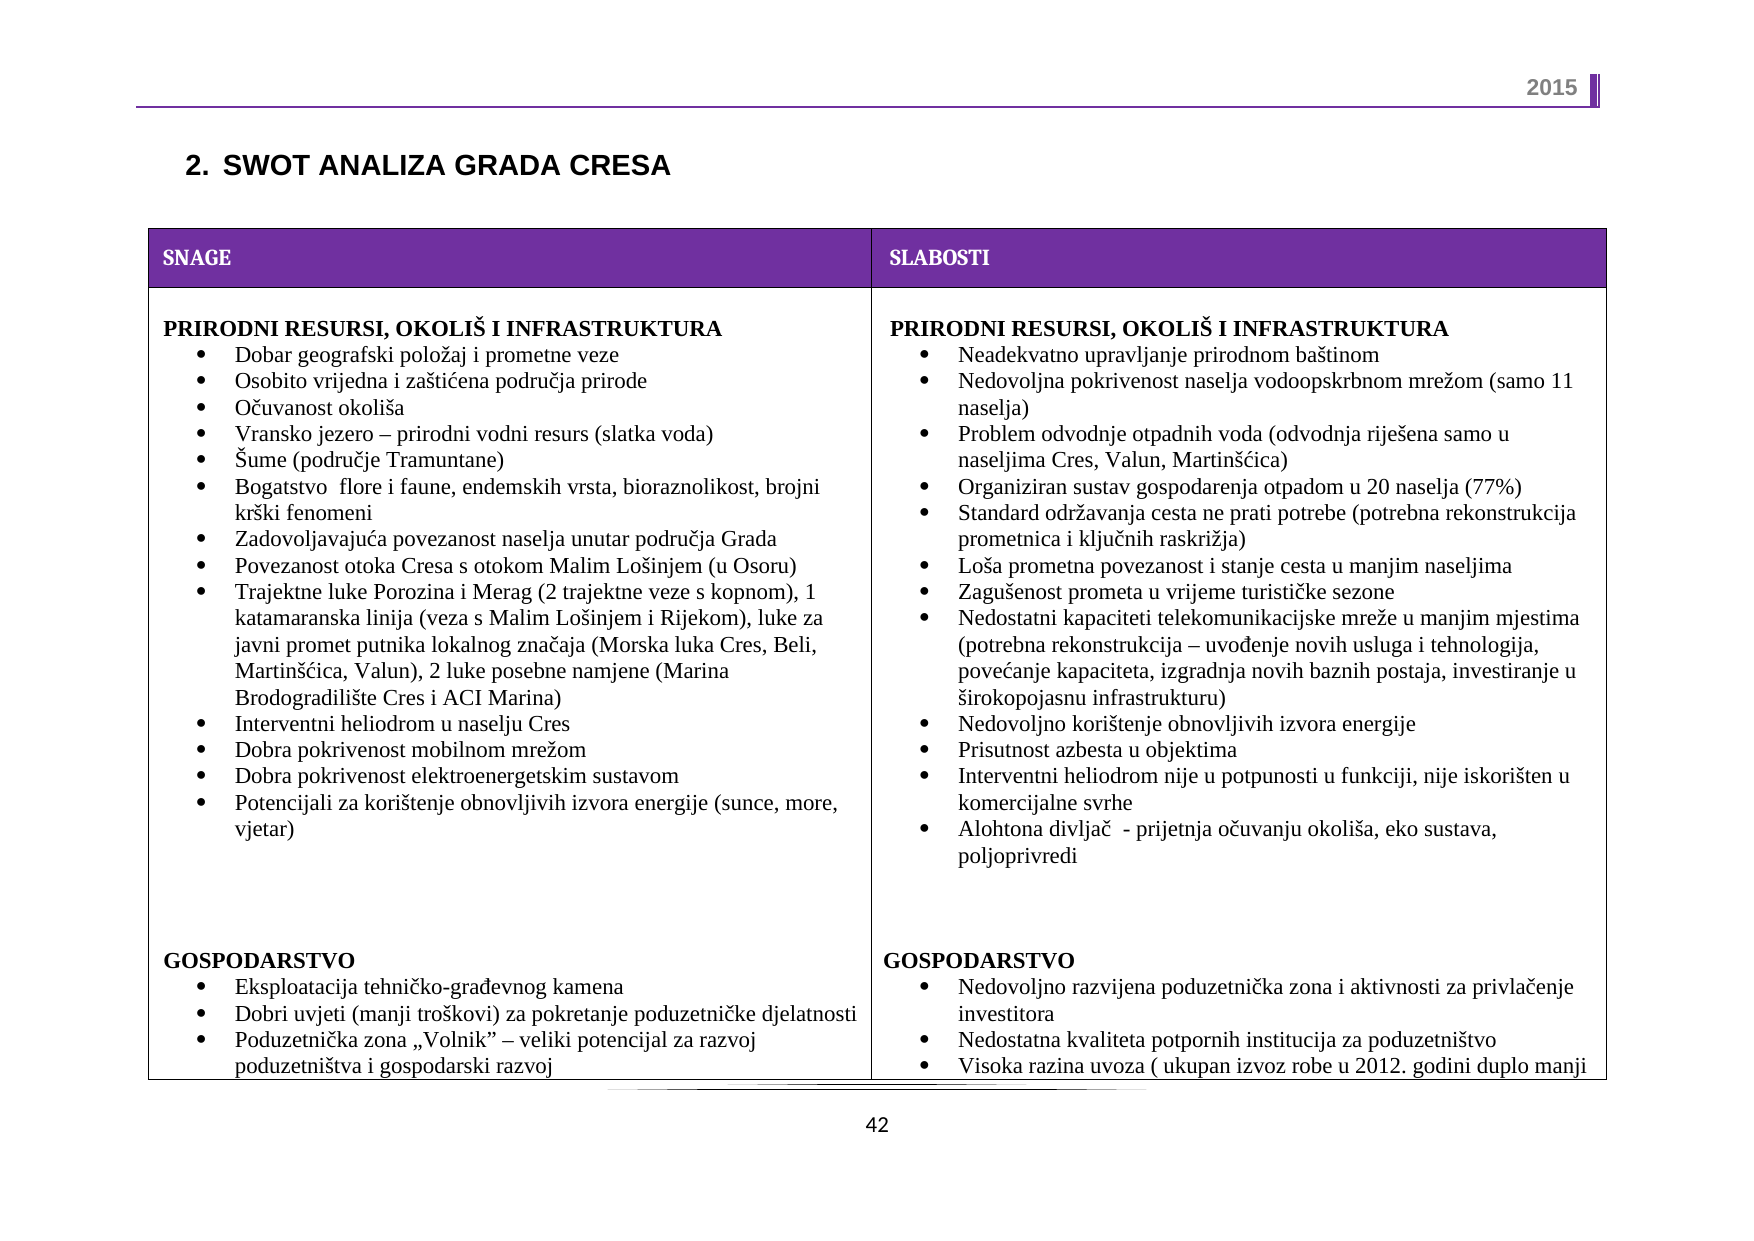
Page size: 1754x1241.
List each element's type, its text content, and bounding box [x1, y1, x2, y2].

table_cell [149, 288, 871, 1079]
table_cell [872, 288, 1606, 1079]
table_header SNAGE [149, 229, 871, 287]
table_header SLABOSTI [872, 229, 1606, 287]
subtitle SWOT ANALIZA GRADA CRESA [185, 148, 1606, 181]
